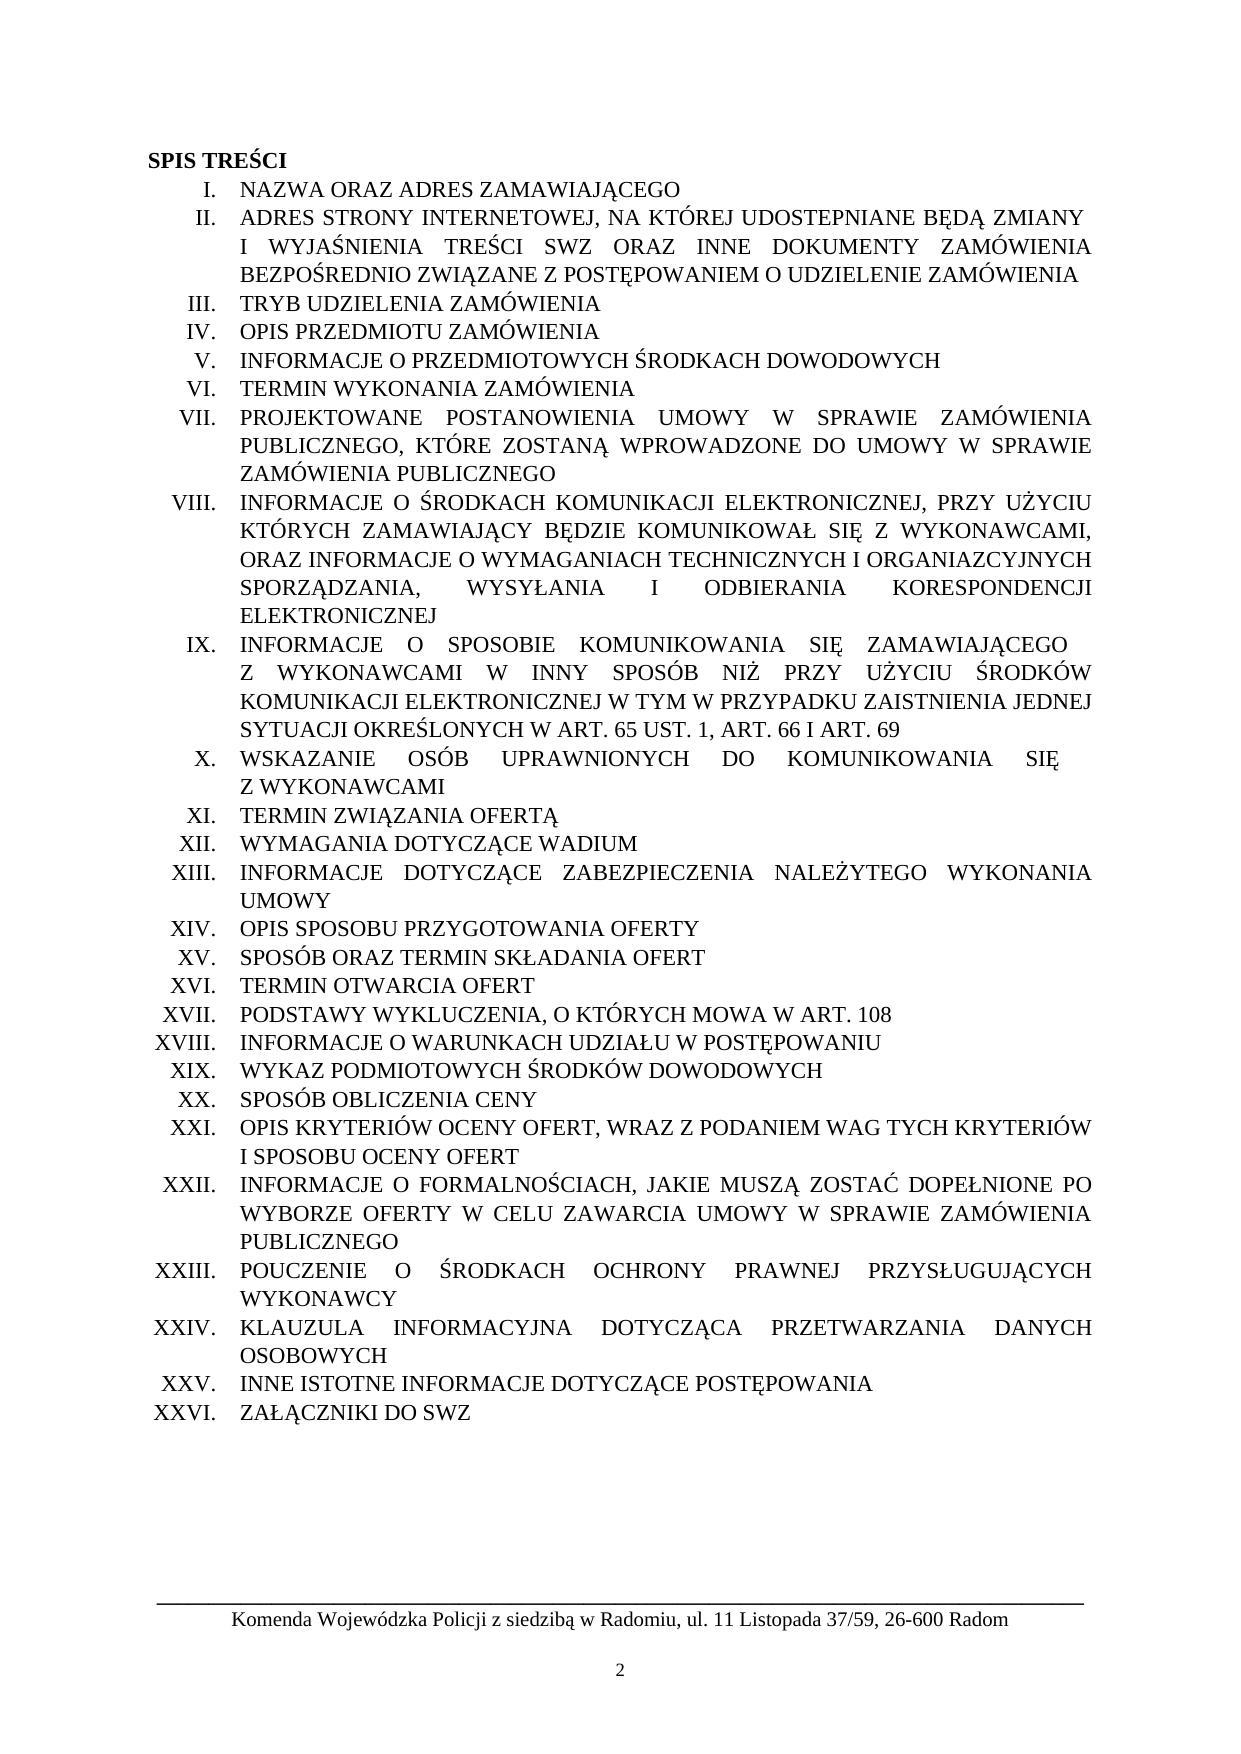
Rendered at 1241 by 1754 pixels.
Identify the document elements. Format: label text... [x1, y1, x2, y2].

list TERMIN WYKONANIA ZAMÓWIENIA [216, 375, 1093, 401]
list WSKAZANIE OSÓB UPRAWNIONYCH DO KOMUNIKOWANIA SIĘ Z WYKONAWCAMI [216, 745, 1093, 799]
list INFORMACJE O ŚRODKACH KOMUNIKACJI ELEKTRONICZNEJ, PRZY UŻYCIU KTÓRYCH ZAMAWIAJĄCY BĘDZIE KOMUNIKOWAŁ SIĘ Z WYKONAWCAMI, ORAZ INFORMACJE O WYMAGANIACH TECHNICZNYCH I ORGANIAZCYJNYCH SPORZĄDZANIA, WYSYŁANIA I ODBIERANIA KORESPONDENCJI ELEKTRONICZNEJ [216, 489, 1093, 629]
list INFORMACJE O PRZEDMIOTOWYCH ŚRODKACH DOWODOWYCH [216, 347, 1093, 373]
list TRYB UDZIELENIA ZAMÓWIENIA [216, 290, 1093, 316]
list TERMIN ZWIĄZANIA OFERTĄ [216, 802, 1093, 828]
list INNE ISTOTNE INFORMACJE DOTYCZĄCE POSTĘPOWANIA [216, 1370, 1093, 1397]
list INFORMACJE O WARUNKACH UDZIAŁU W POSTĘPOWANIU [216, 1029, 1093, 1056]
list WYMAGANIA DOTYCZĄCE WADIUM [216, 830, 1093, 856]
list PROJEKTOWANE POSTANOWIENIA UMOWY W SPRAWIE ZAMÓWIENIA PUBLICZNEGO, KTÓRE ZOSTANĄ WPROWADZONE DO UMOWY W SPRAWIE ZAMÓWIENIA PUBLICZNEGO [216, 403, 1093, 487]
list INFORMACJE DOTYCZĄCE ZABEZPIECZENIA NALEŻYTEGO WYKONANIA UMOWY [216, 858, 1093, 913]
list ADRES STRONY INTERNETOWEJ, NA KTÓREJ UDOSTEPNIANE BĘDĄ ZMIANY I WYJAŚNIENIA TREŚCI SWZ ORAZ INNE DOKUMENTY ZAMÓWIENIA BEZPOŚREDNIO ZWIĄZANE Z POSTĘPOWANIEM O UDZIELENIE ZAMÓWIENIA [216, 204, 1093, 288]
list WYKAZ PODMIOTOWYCH ŚRODKÓW DOWODOWYCH [216, 1058, 1093, 1084]
list INFORMACJE O FORMALNOŚCIACH, JAKIE MUSZĄ ZOSTAĆ DOPEŁNIONE PO WYBORZE OFERTY W CELU ZAWARCIA UMOWY W SPRAWIE ZAMÓWIENIA PUBLICZNEGO [216, 1171, 1093, 1254]
list OPIS KRYTERIÓW OCENY OFERT, WRAZ Z PODANIEM WAG TYCH KRYTERIÓW I SPOSOBU OCENY OFERT [216, 1114, 1093, 1169]
list SPOSÓB OBLICZENIA CENY [216, 1086, 1093, 1112]
text SPIS TREŚCI [148, 148, 1093, 174]
list NAZWA ORAZ ADRES ZAMAWIAJĄCEGO [216, 176, 1093, 202]
list OPIS PRZEDMIOTU ZAMÓWIENIA [216, 318, 1093, 344]
list ZAŁĄCZNIKI DO SWZ [216, 1399, 1093, 1425]
list KLAUZULA INFORMACYJNA DOTYCZĄCA PRZETWARZANIA DANYCH OSOBOWYCH [216, 1313, 1093, 1368]
list POUCZENIE O ŚRODKACH OCHRONY PRAWNEJ PRZYSŁUGUJĄCYCH WYKONAWCY [216, 1257, 1093, 1311]
list INFORMACJE O SPOSOBIE KOMUNIKOWANIA SIĘ ZAMAWIAJĄCEGO Z WYKONAWCAMI W INNY SPOSÓB NIŻ PRZY UŻYCIU ŚRODKÓW KOMUNIKACJI ELEKTRONICZNEJ W TYM W PRZYPADKU ZAISTNIENIA JEDNEJ SYTUACJI OKREŚLONYCH W ART. 65 UST. 1, ART. 66 I ART. 69 [216, 631, 1093, 743]
list PODSTAWY WYKLUCZENIA, O KTÓRYCH MOWA W ART. 108 [216, 1001, 1093, 1027]
list OPIS SPOSOBU PRZYGOTOWANIA OFERTY [216, 915, 1093, 942]
list SPOSÓB ORAZ TERMIN SKŁADANIA OFERT [216, 944, 1093, 970]
list TERMIN OTWARCIA OFERT [216, 972, 1093, 999]
